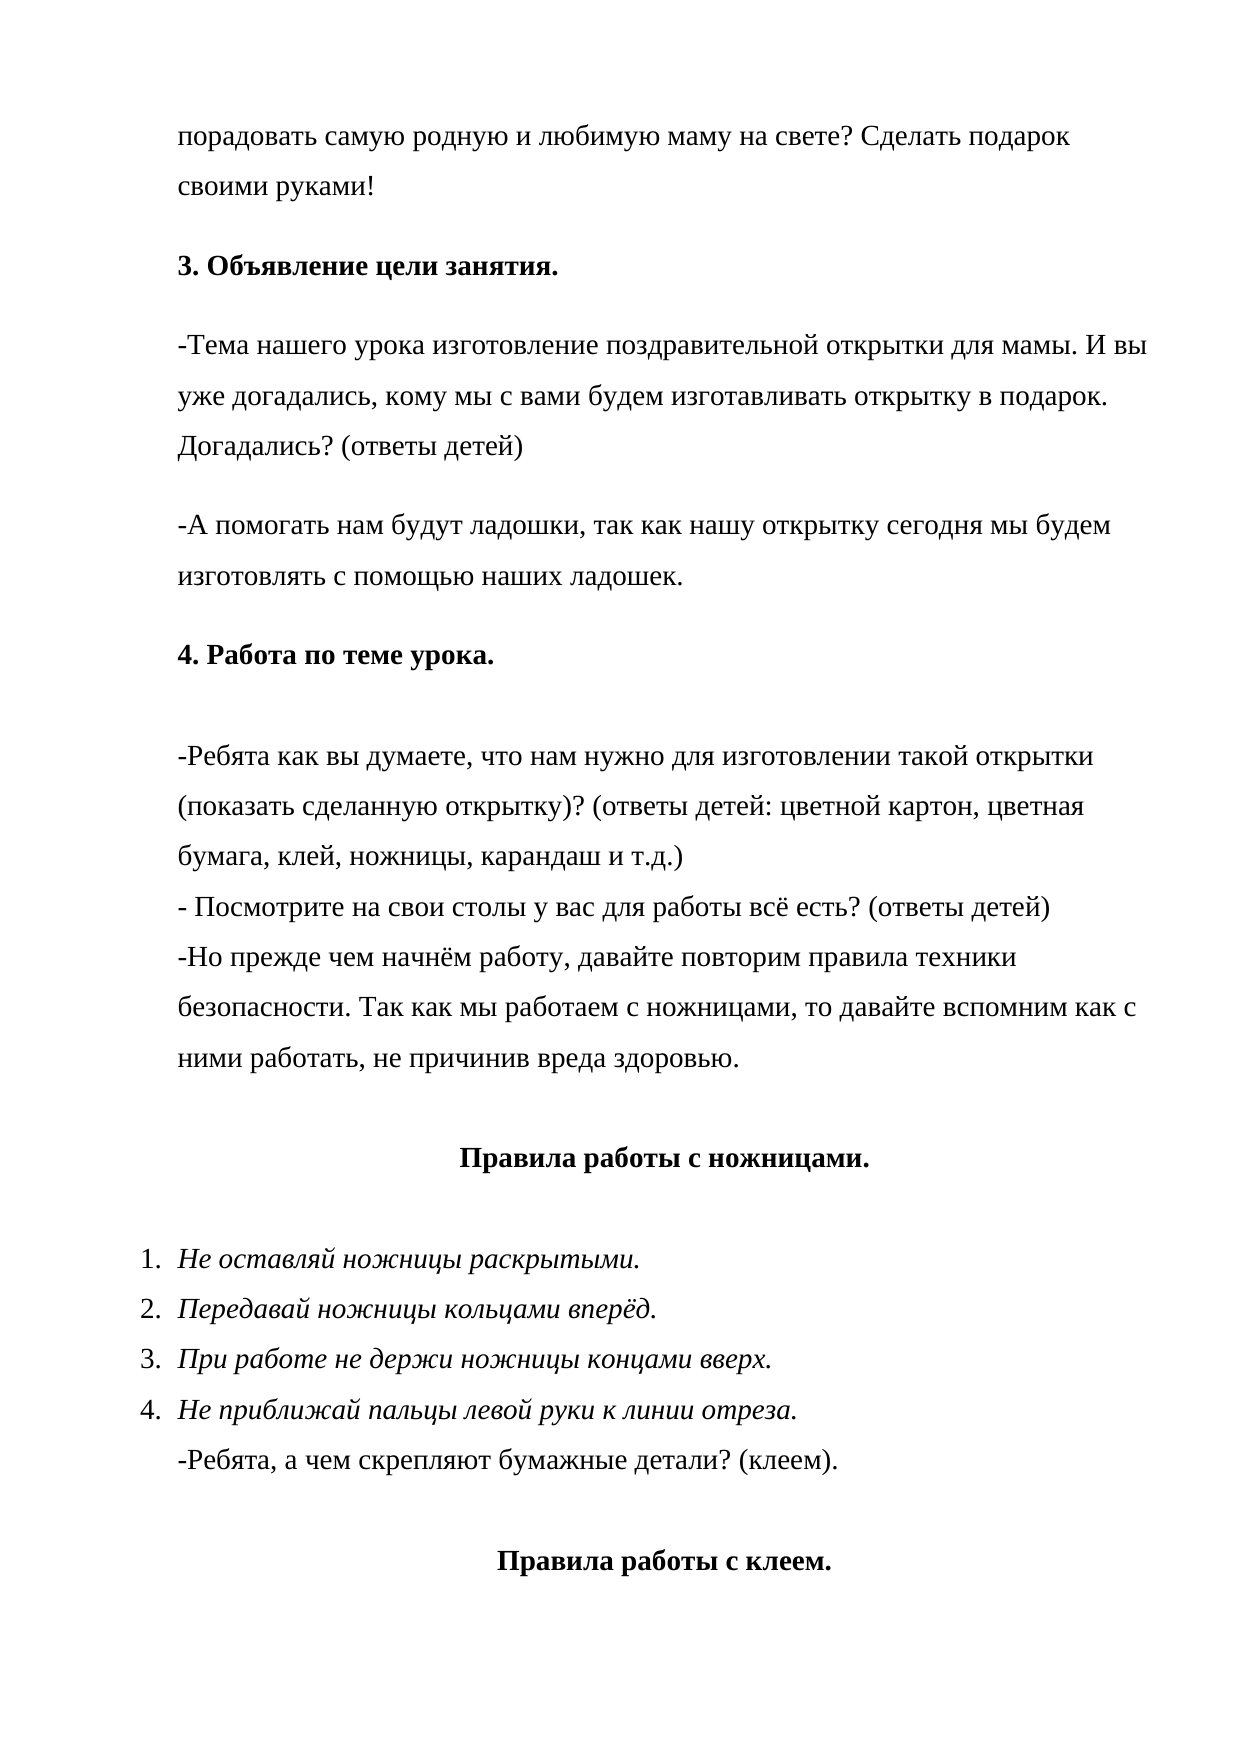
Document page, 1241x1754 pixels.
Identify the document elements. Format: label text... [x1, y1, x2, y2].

text -Но прежде чем начнём работу, давайте повторим правила техники безопасности. Так как мы работаем с ножницами, то давайте вспомним как с ними работать, не причинив вреда здоровью. [177, 939, 1152, 1073]
list Не оставляй ножницы раскрытыми. [140, 1241, 1152, 1274]
text -Тема нашего урока изготовление поздравительной открытки для мамы. И вы уже догадались, кому мы с вами будем изготавливать открытку в подарок. Догадались? (ответы детей) [177, 327, 1152, 462]
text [177, 118, 1152, 202]
list Передавай ножницы кольцами вперёд. [140, 1291, 1152, 1325]
text Правила работы с ножницами. [177, 1140, 1152, 1174]
list Не приближай пальцы левой руки к линии отреза. [140, 1392, 1152, 1426]
text -А помогать нам будут ладошки, так как нашу открытку сегодня мы будем изготовлять с помощью наших ладошек. [177, 507, 1152, 591]
text -Ребята, а чем скрепляют бумажные детали? (клеем). [177, 1442, 1152, 1476]
text Правила работы с клеем. [177, 1543, 1152, 1576]
text - Посмотрите на свои столы у вас для работы всё есть? (ответы детей) [177, 889, 1152, 922]
text -Ребята как вы думаете, что нам нужно для изготовлении такой открытки (показать сделанную открытку)? (ответы детей: цветной картон, цветная бумага, клей, ножницы, карандаш и т.д.) [177, 738, 1152, 872]
list При работе не держи ножницы концами вверх. [140, 1342, 1152, 1375]
text 3. Объявление цели занятия. [177, 248, 1152, 281]
text 4. Работа по теме урока. [177, 637, 1152, 671]
